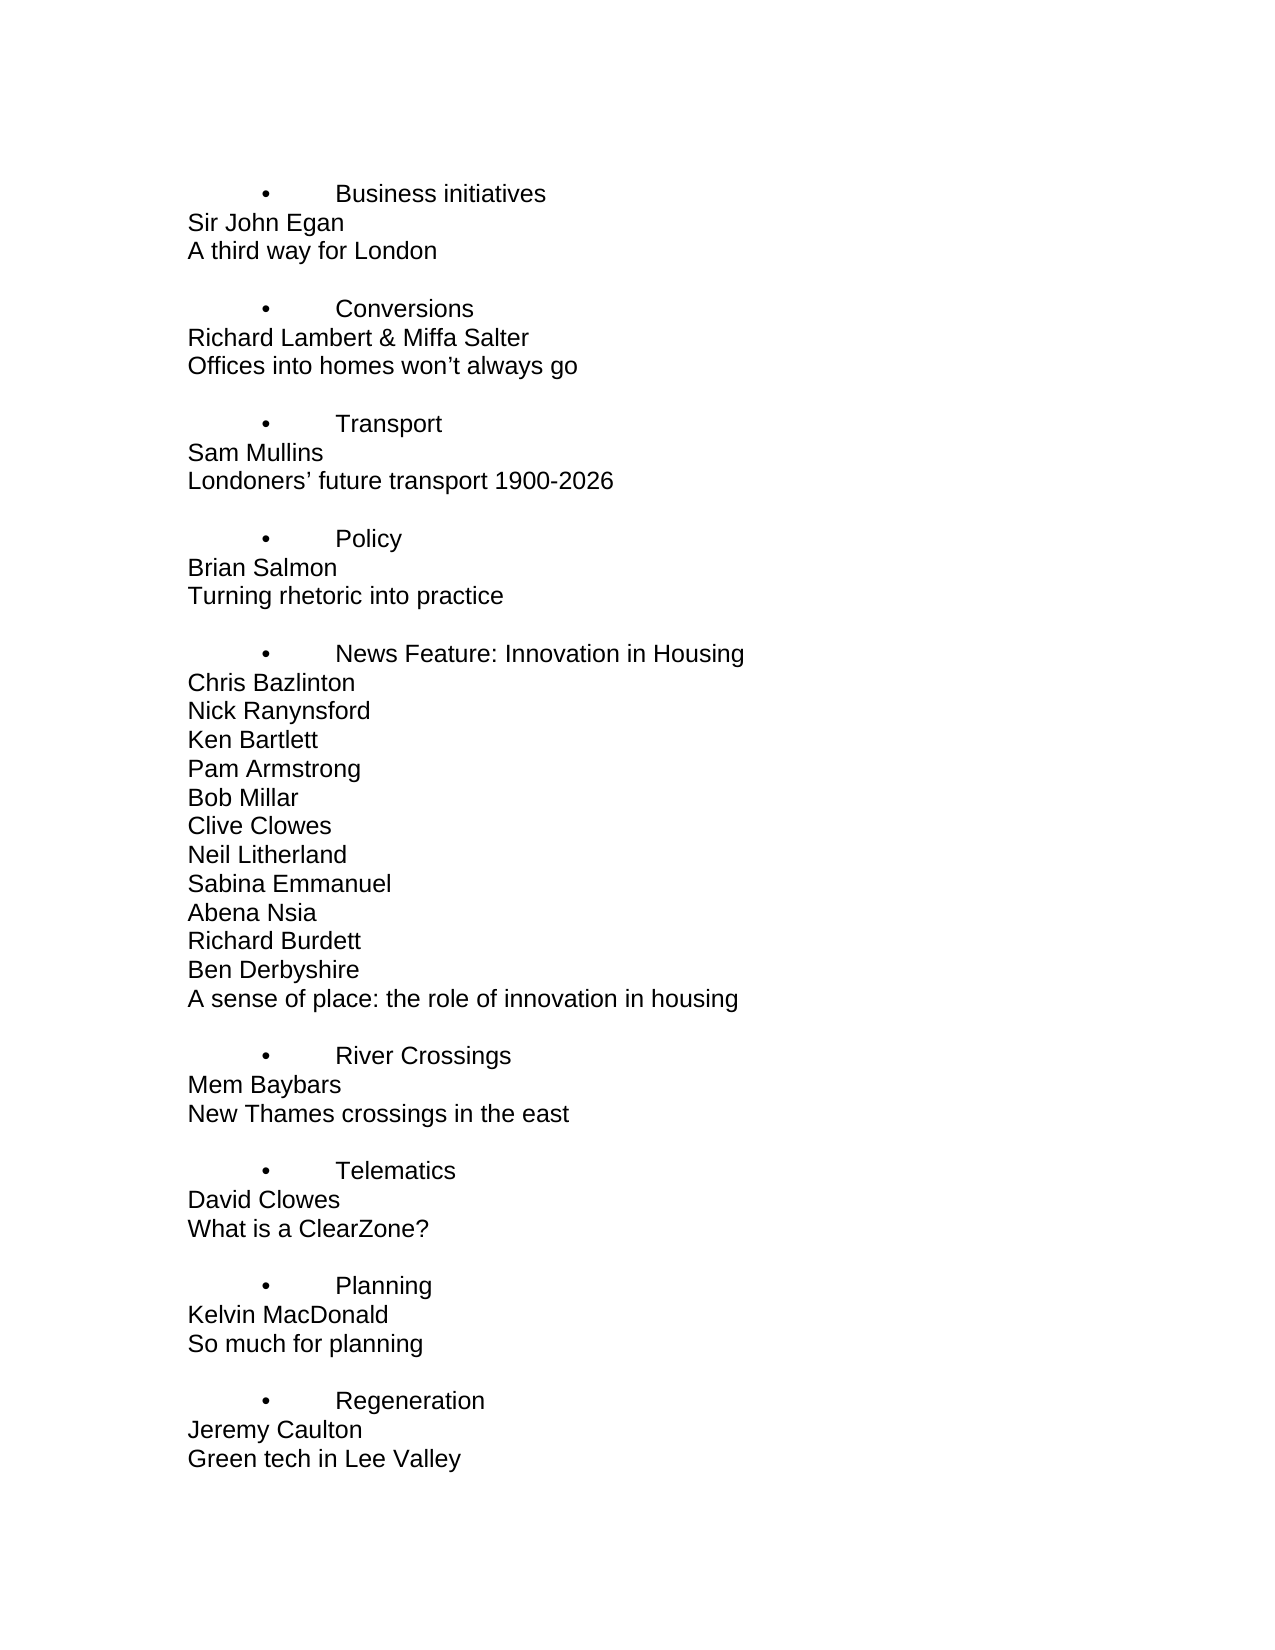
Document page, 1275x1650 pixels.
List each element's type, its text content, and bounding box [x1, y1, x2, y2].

text • Conversions [187, 294, 1087, 322]
text Brian Salmon [187, 552, 1087, 581]
text New Thames crossings in the east [187, 1099, 1087, 1127]
text What is a ClearZone? [187, 1214, 1087, 1242]
text Richard Burdett [187, 926, 1087, 955]
text Clive Clowes [187, 811, 1087, 840]
text Green tech in Lee Valley [187, 1444, 1087, 1472]
text Mem Baybars [187, 1070, 1087, 1099]
text • Policy [187, 524, 1087, 552]
text Neil Litherland [187, 840, 1087, 869]
text Londoners’ future transport 1900-2026 [187, 466, 1087, 495]
text Sir John Egan [187, 207, 1087, 236]
text Jeremy Caulton [187, 1415, 1087, 1444]
text • Planning [187, 1271, 1087, 1300]
text Nick Ranynsford [187, 696, 1087, 725]
text Sam Mullins [187, 437, 1087, 466]
text • Telematics [187, 1156, 1087, 1185]
text Ken Bartlett [187, 725, 1087, 754]
text Abena Nsia [187, 897, 1087, 926]
text Bob Millar [187, 782, 1087, 811]
text • News Feature: Innovation in Housing [187, 639, 1087, 667]
text Turning rhetoric into practice [187, 581, 1087, 610]
text • Transport [187, 409, 1087, 437]
text David Clowes [187, 1185, 1087, 1214]
text Kelvin MacDonald [187, 1300, 1087, 1329]
text • Business initiatives [187, 179, 1087, 207]
text Sabina Emmanuel [187, 869, 1087, 897]
text Ben Derbyshire [187, 955, 1087, 984]
text • River Crossings [187, 1041, 1087, 1070]
text A sense of place: the role of innovation in housing [187, 984, 1087, 1012]
text Pam Armstrong [187, 754, 1087, 782]
text Richard Lambert & Miffa Salter [187, 322, 1087, 351]
text • Regeneration [187, 1386, 1087, 1415]
text So much for planning [187, 1329, 1087, 1357]
text A third way for London [187, 236, 1087, 265]
text Offices into homes won’t always go [187, 351, 1087, 380]
text Chris Bazlinton [187, 667, 1087, 696]
